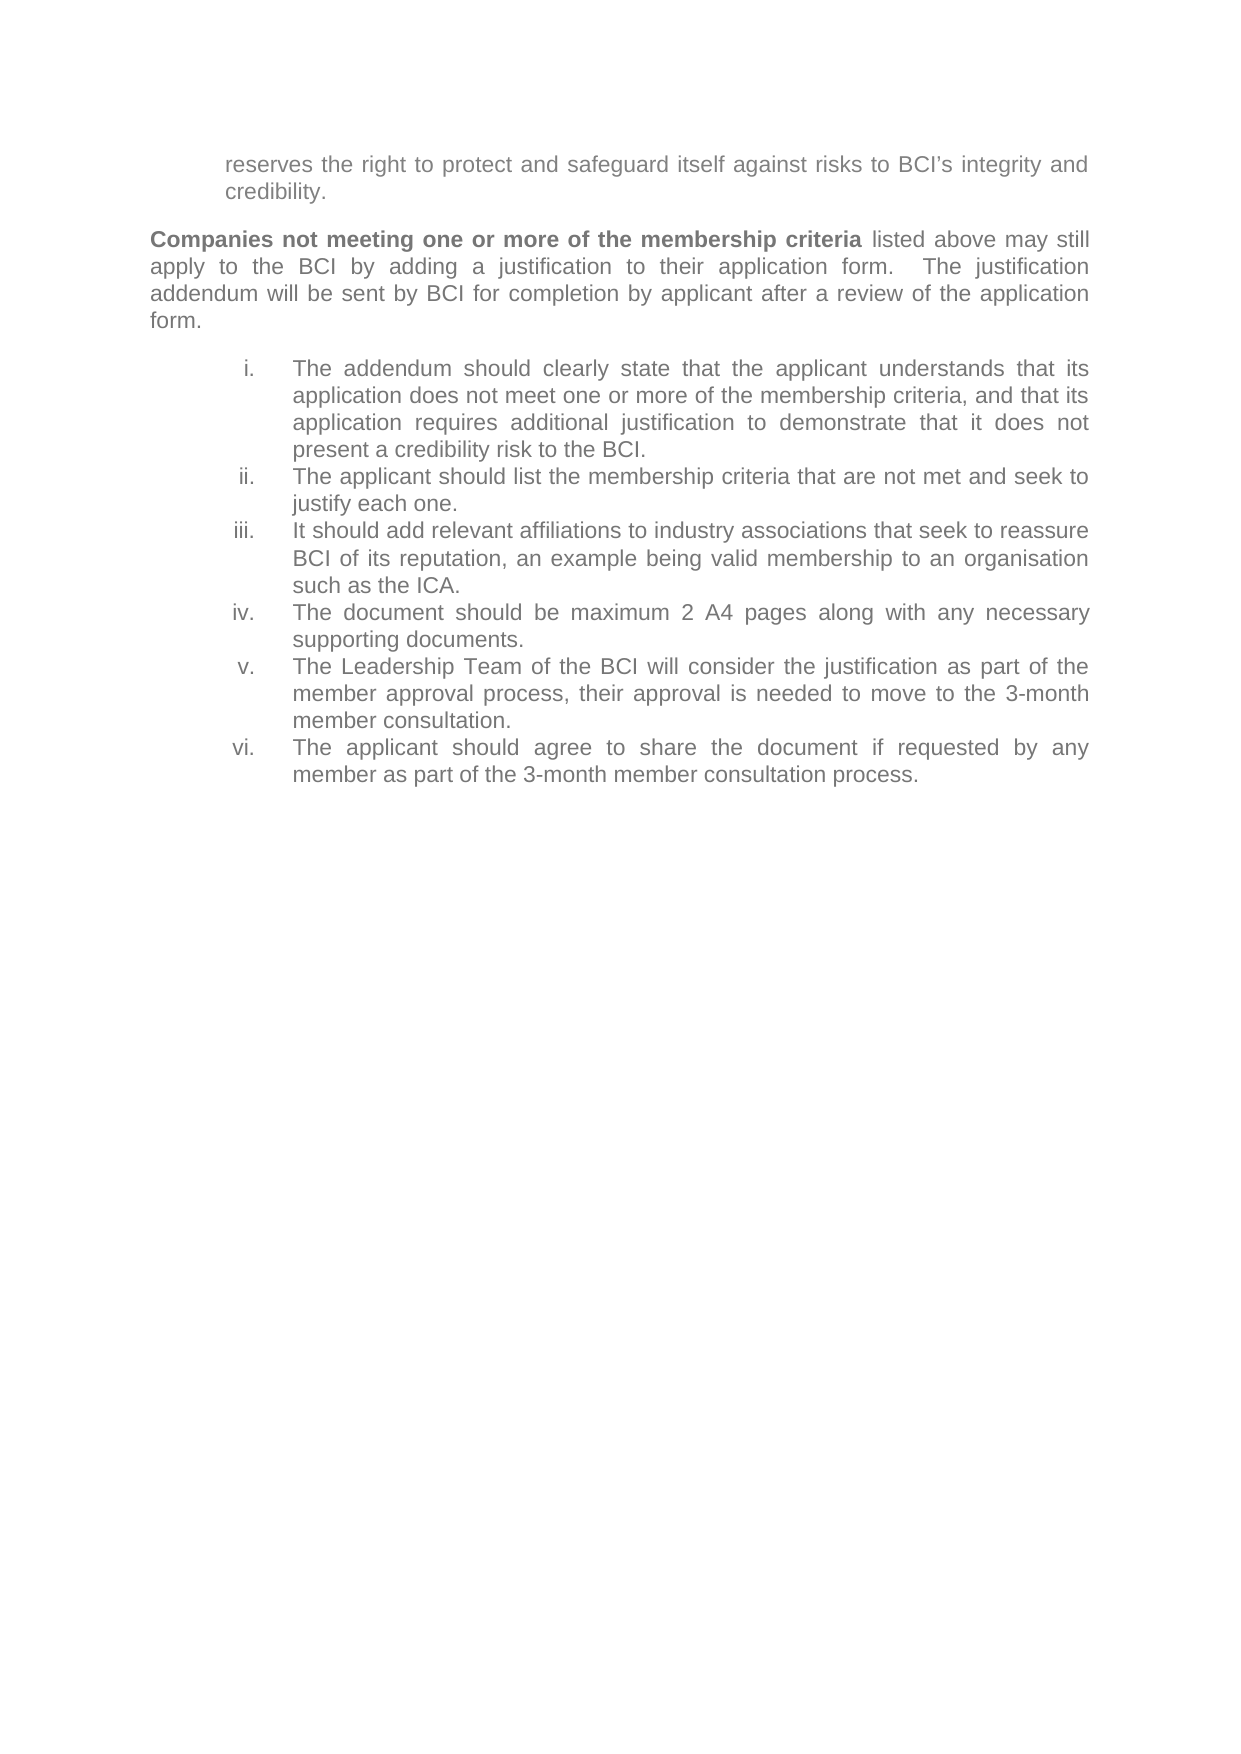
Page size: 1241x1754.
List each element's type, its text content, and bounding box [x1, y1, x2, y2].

list It should add relevant affiliations to industry associations that seek to reassure BCI of its reputation, an example being valid membership to an organisation such as the ICA. [255, 517, 1090, 598]
list The applicant should list the membership criteria that are not met and seek to justify each one. [255, 462, 1090, 517]
list The Leadership Team of the BCI will consider the justification as part of the member approval process, their approval is needed to move to the 3-month member consultation. [255, 652, 1090, 733]
text Companies not meeting one or more of the membership criteria listed above may still apply to the BCI by adding a justification to their application form. The justification addendum will be sent by BCI for completion by applicant after a review of the application form. [150, 225, 1090, 333]
list The document should be maximum 2 A4 pages along with any necessary supporting documents. [255, 598, 1090, 652]
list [187, 150, 1090, 204]
list The applicant should agree to share the document if requested by any member as part of the 3-month member consultation process. [255, 733, 1090, 787]
list The addendum should clearly state that the applicant understands that its application does not meet one or more of the membership criteria, and that its application requires additional justification to demonstrate that it does not present a credibility risk to the BCI. [255, 354, 1090, 462]
